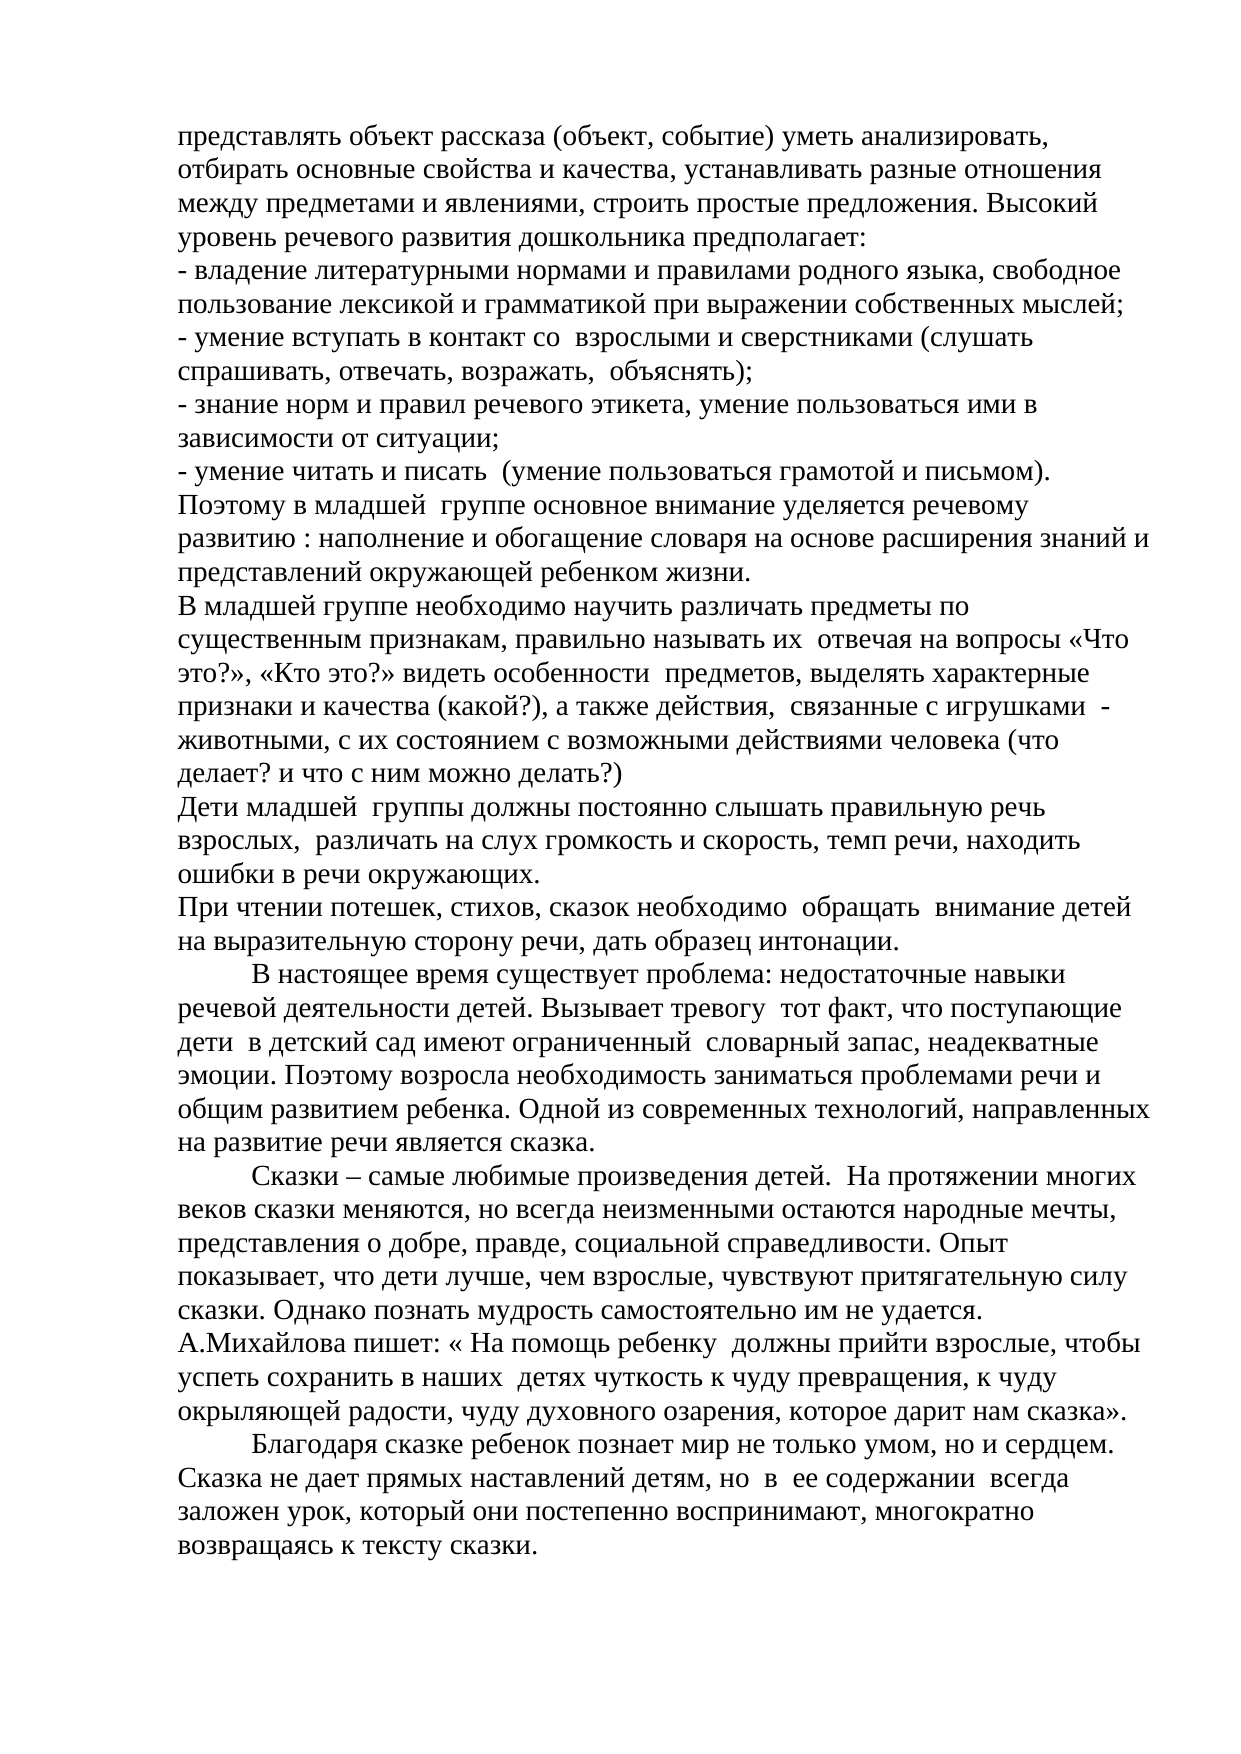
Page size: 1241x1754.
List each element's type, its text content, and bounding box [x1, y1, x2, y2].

text Поэтому в младшей группе основное внимание уделяется речевому развитию : наполнение и обогащение словаря на основе расширения знаний и представлений окружающей ребенком жизни. [177, 487, 1152, 588]
text Благодаря сказке ребенок познает мир не только умом, но и сердцем. Сказка не дает прямых наставлений детям, но в ее содержании всегда заложен урок, который они постепенно воспринимают, многократно возвращаясь к тексту сказки. [177, 1426, 1152, 1560]
text - владение литературными нормами и правилами родного языка, свободное пользование лексикой и грамматикой при выражении собственных мыслей; [177, 252, 1152, 319]
text В настоящее время существует проблема: недостаточные навыки речевой деятельности детей. Вызывает тревогу тот факт, что поступающие дети в детский сад имеют ограниченный словарный запас, неадекватные эмоции. Поэтому возросла необходимость заниматься проблемами речи и общим развитием ребенка. Одной из современных технологий, направленных на развитие речи является сказка. [177, 957, 1152, 1158]
text - умение читать и писать (умение пользоваться грамотой и письмом). [177, 453, 1152, 487]
text Дети младшей группы должны постоянно слышать правильную речь взрослых, различать на слух громкость и скорость, темп речи, находить ошибки в речи окружающих. [177, 789, 1152, 889]
text В младшей группе необходимо научить различать предметы по существенным признакам, правильно называть их отвечая на вопросы «Что это?», «Кто это?» видеть особенности предметов, выделять характерные признаки и качества (какой?), а также действия, связанные с игрушками - животными, с их состоянием с возможными действиями человека (что делает? и что с ним можно делать?) [177, 588, 1152, 789]
text Сказки – самые любимые произведения детей. На протяжении многих веков сказки меняются, но всегда неизменными остаются народные мечты, представления о добре, правде, социальной справедливости. Опыт показывает, что дети лучше, чем взрослые, чувствуют притягательную силу сказки. Однако познать мудрость самостоятельно им не удается. А.Михайлова пишет: « На помощь ребенку должны прийти взрослые, чтобы успеть сохранить в наших детях чуткость к чуду превращения, к чуду окрыляющей радости, чуду духовного озарения, которое дарит нам сказка». [177, 1158, 1152, 1426]
text - умение вступать в контакт со взрослыми и сверстниками (слушать спрашивать, отвечать, возражать, объяснять); [177, 319, 1152, 386]
text - знание норм и правил речевого этикета, умение пользоваться ими в зависимости от ситуации; [177, 386, 1152, 453]
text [177, 118, 1152, 252]
text При чтении потешек, стихов, сказок необходимо обращать внимание детей на выразительную сторону речи, дать образец интонации. [177, 889, 1152, 957]
